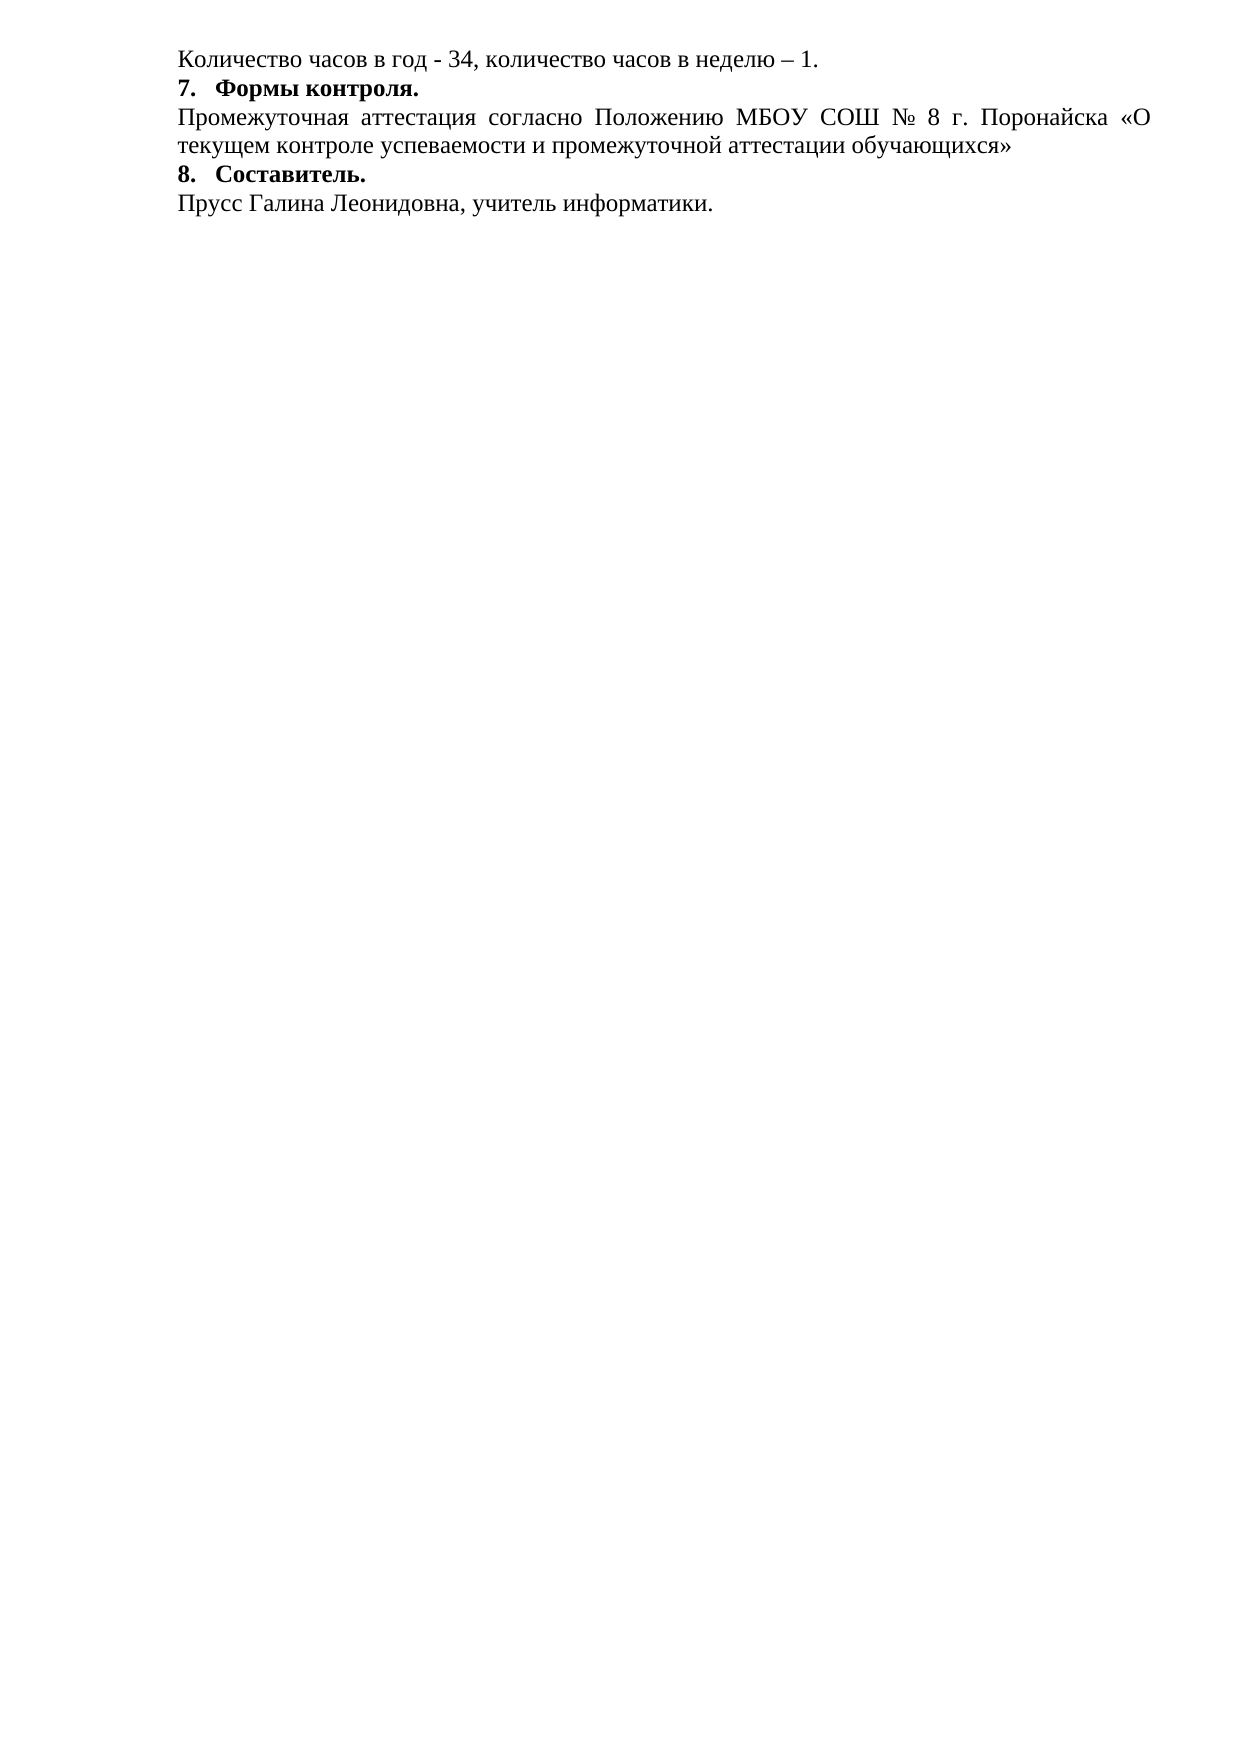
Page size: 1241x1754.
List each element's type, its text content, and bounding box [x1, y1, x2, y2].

text Прусс Галина Леонидовна, учитель информатики. [177, 188, 1152, 217]
text Промежуточная аттестация согласно Положению МБОУ СОШ № 8 г. Поронайска «О текущем контроле успеваемости и промежуточной аттестации обучающихся» [177, 102, 1152, 159]
list Формы контроля. [177, 73, 1152, 102]
text Количество часов в год - 34, количество часов в неделю – 1. [177, 44, 1152, 73]
list Составитель. [177, 159, 1152, 188]
